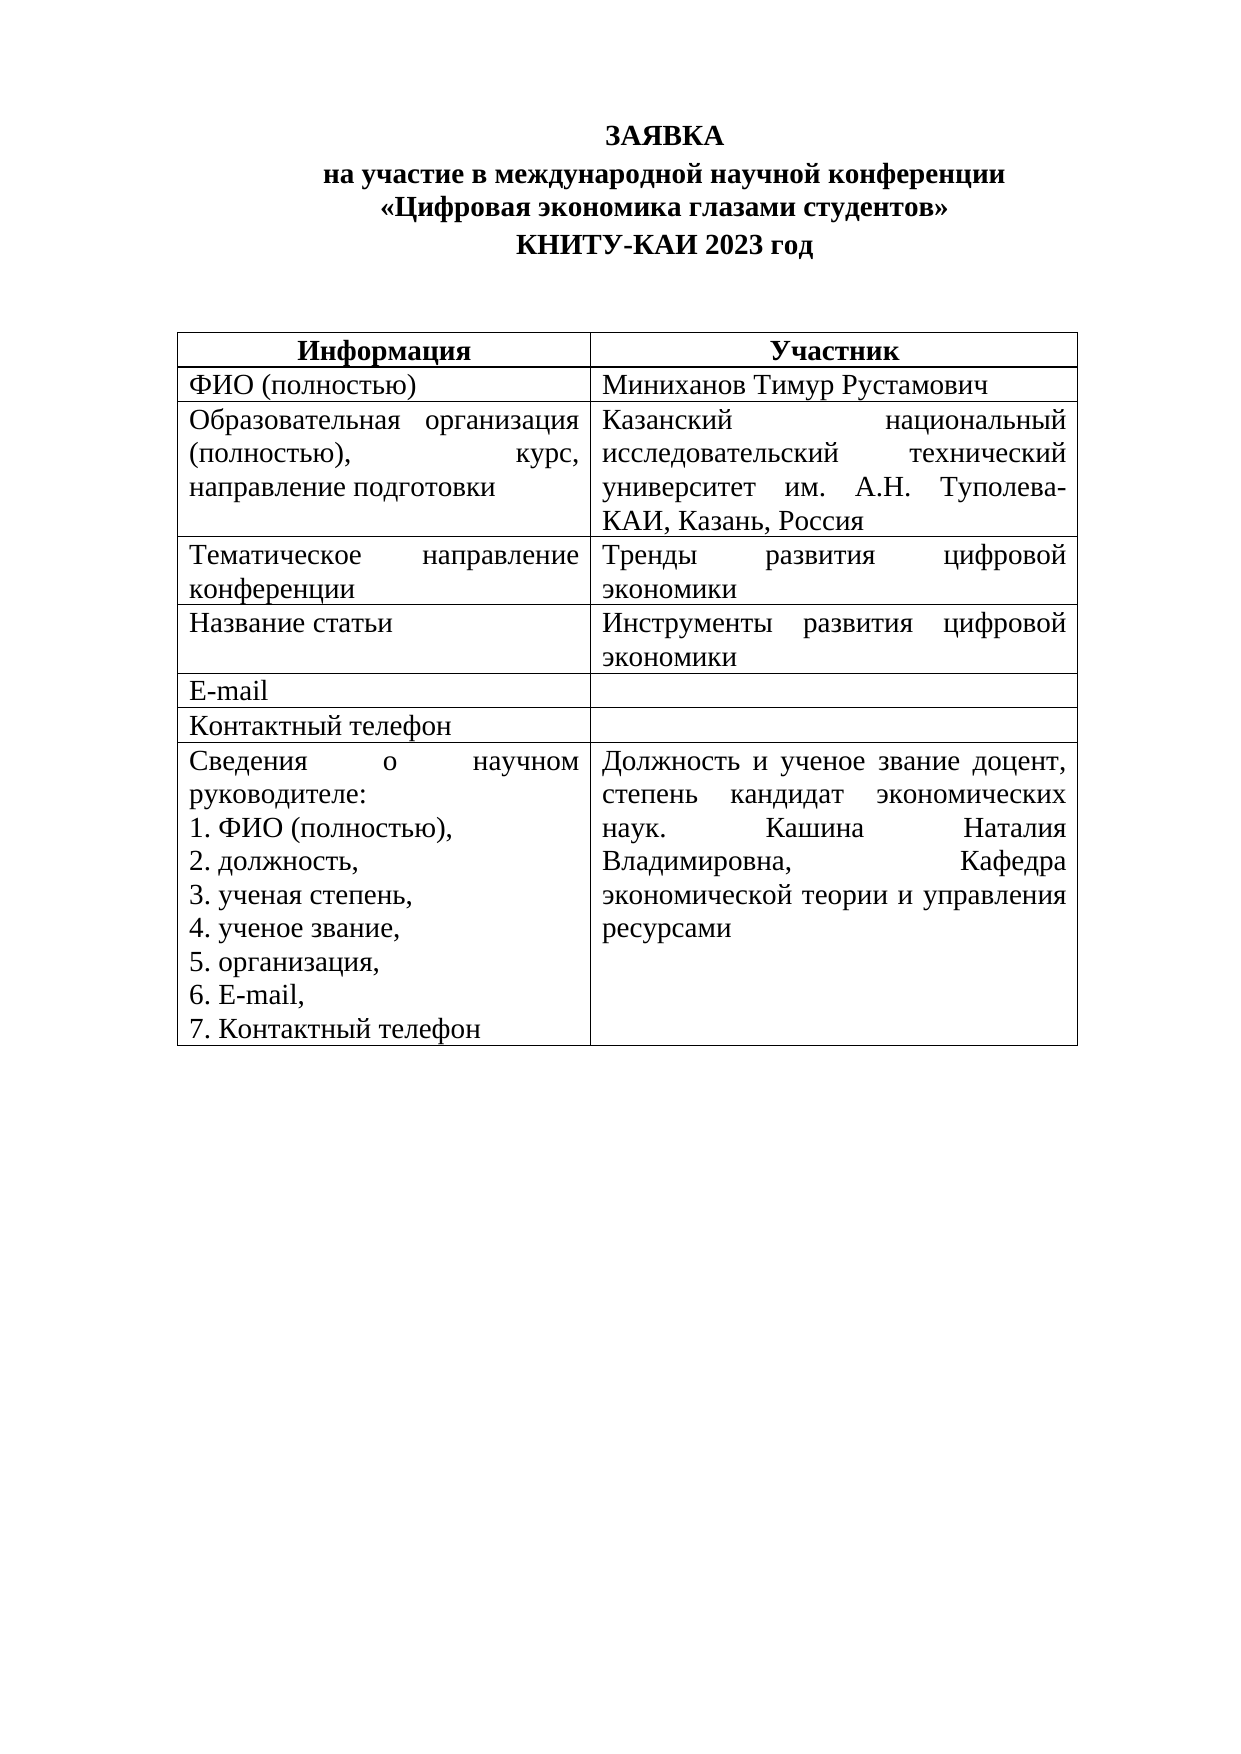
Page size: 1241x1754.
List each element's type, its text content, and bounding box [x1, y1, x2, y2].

table_cell Тематическое направление конференции [178, 537, 590, 604]
table_cell E-mail [178, 674, 590, 707]
table_cell ФИО (полностью) [178, 368, 590, 401]
table_cell Должность и ученое звание доцент, степень кандидат экономических наук. Кашина Наталия Владимировна, Кафедра экономической теории и управления ресурсами [591, 743, 1077, 1044]
text ЗАЯВКА [177, 118, 1152, 152]
table_cell Контактный телефон [178, 708, 590, 742]
table_cell [591, 708, 1077, 742]
text КНИТУ-КАИ 2023 год [177, 227, 1152, 261]
table_cell Миниханов Тимур Рустамович [591, 368, 1077, 401]
table_cell Казанский национальный исследовательский технический университет им. А.Н. Туполева-КАИ, Казань, Россия [591, 402, 1077, 536]
table_header Участник [591, 333, 1077, 366]
table_cell Название статьи [178, 605, 590, 672]
table_header Информация [178, 333, 590, 366]
text на участие в международной научной конференции «Цифровая экономика глазами студентов» [177, 156, 1152, 223]
table_cell Образовательная организация (полностью), курс, направление подготовки [178, 402, 590, 536]
table_cell Инструменты развития цифровой экономики [591, 605, 1077, 672]
table_cell Тренды развития цифровой экономики [591, 537, 1077, 604]
table_cell Сведения о научном руководителе: 1. ФИО (полностью), 2. должность, 3. ученая степень, 4. ученое звание, 5. организация, 6. E-mail, 7. Контактный телефон [178, 743, 590, 1044]
table_cell [591, 674, 1077, 707]
